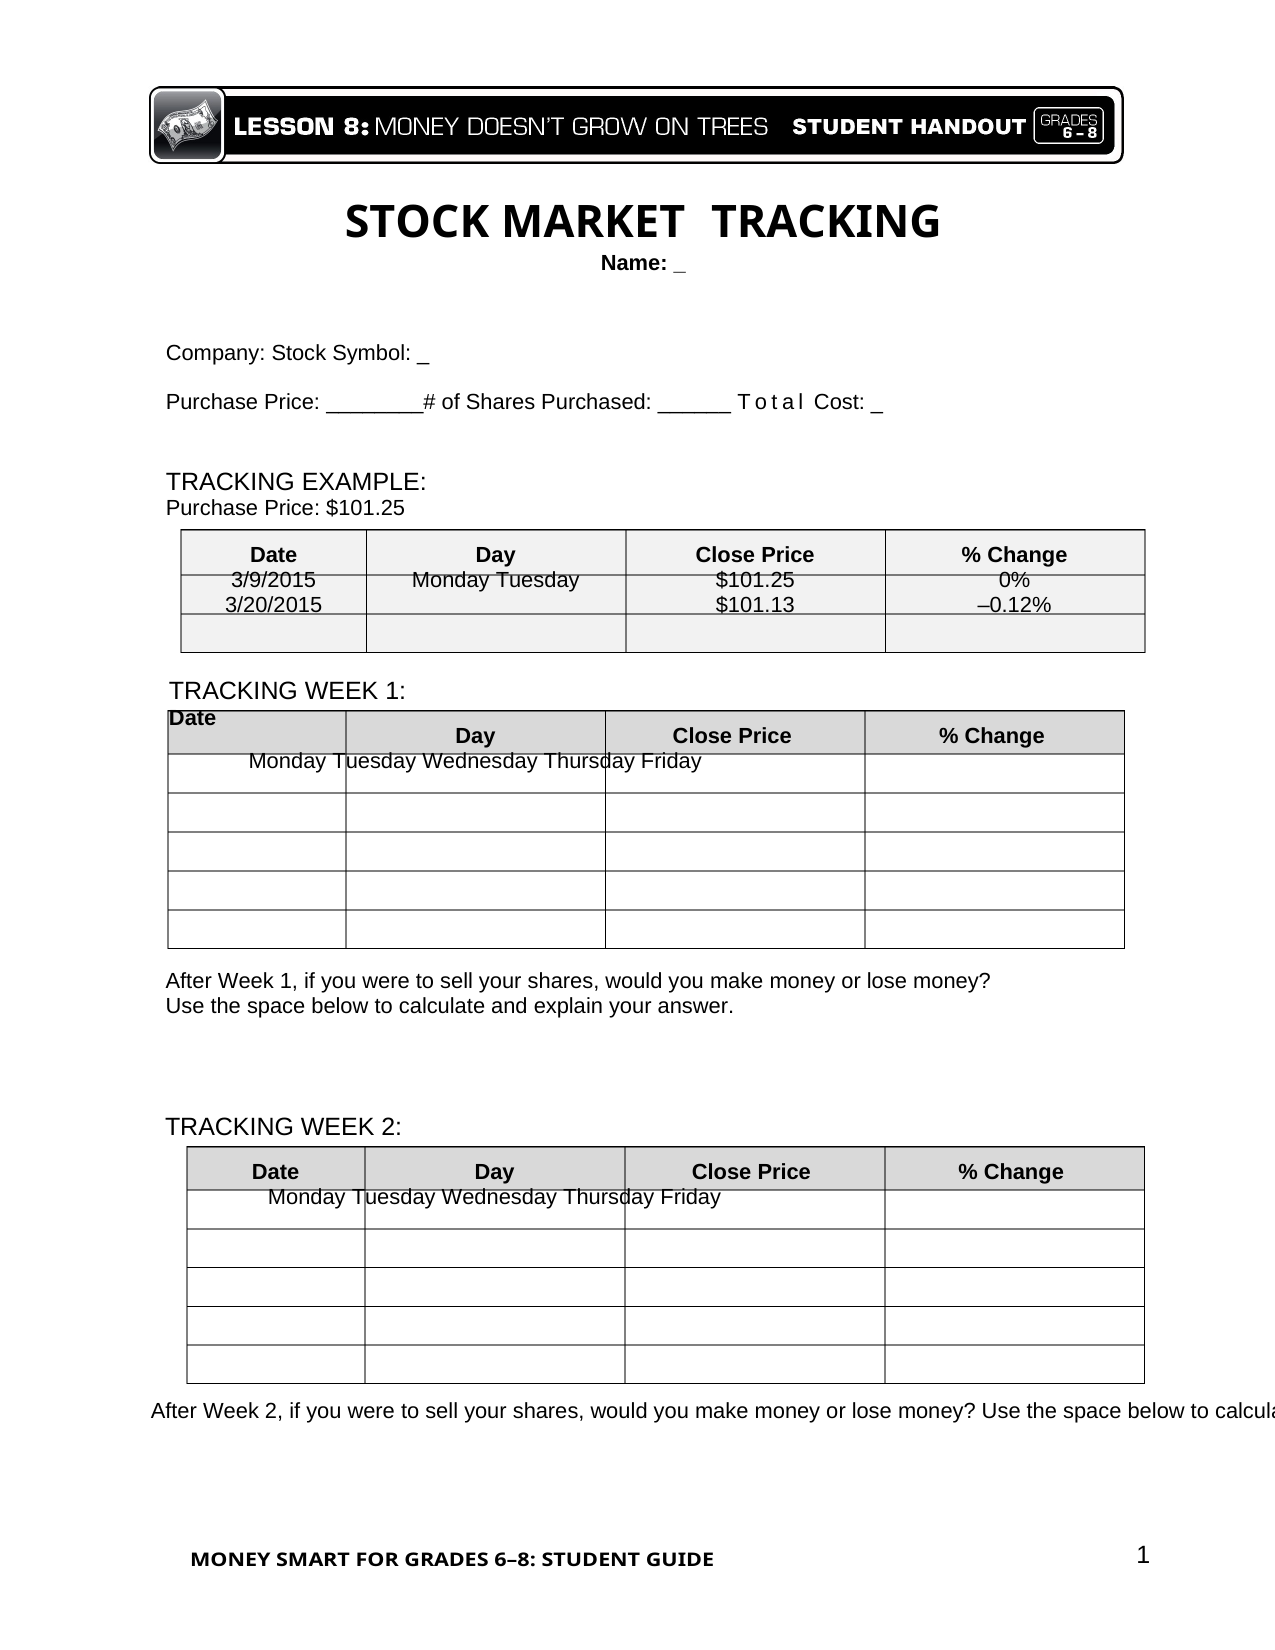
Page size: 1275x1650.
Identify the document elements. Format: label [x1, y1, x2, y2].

picture [148, 83, 1157, 1524]
